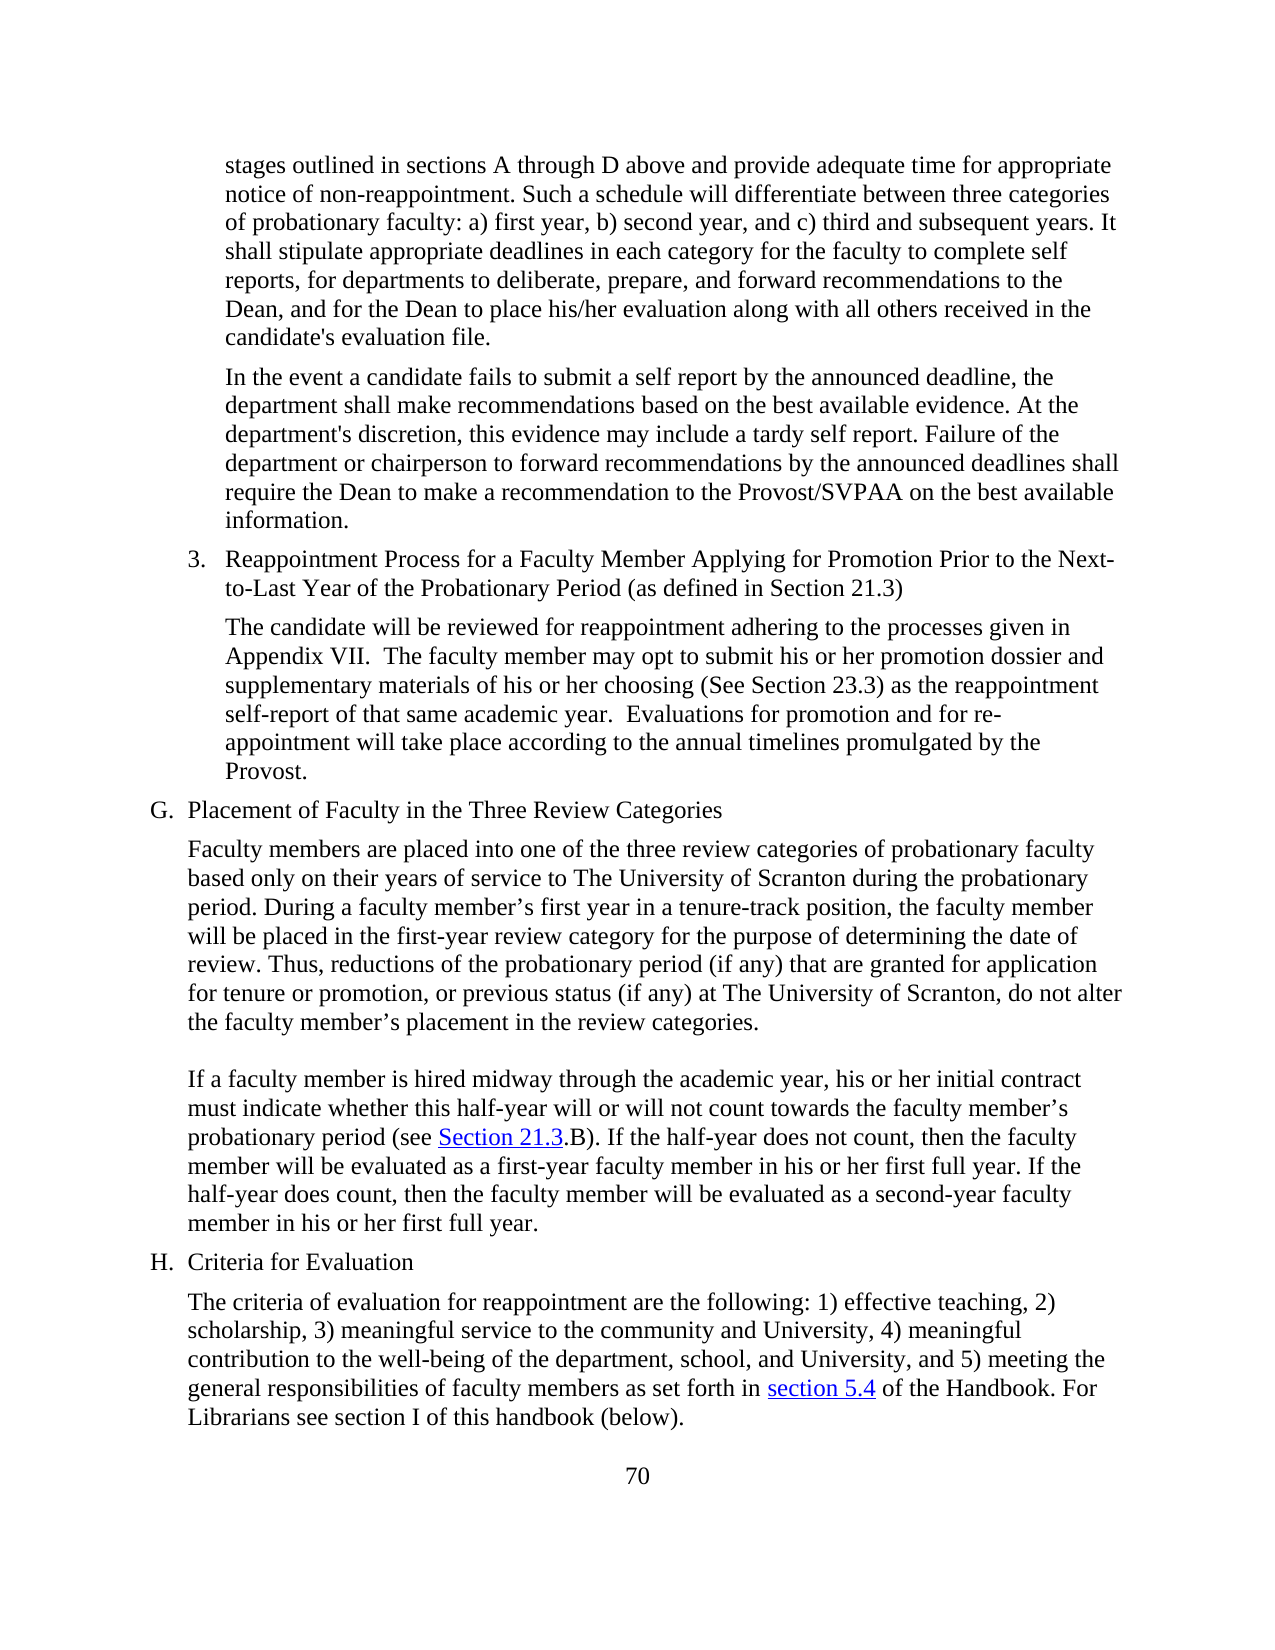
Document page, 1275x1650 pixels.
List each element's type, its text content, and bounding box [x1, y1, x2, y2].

list The candidate will be reviewed for reappointment adhering to the processes given in Appendix VII. The faculty member may opt to submit his or her promotion dossier and supplementary materials of his or her choosing (See Section 23.3) as the reappointment self-report of that same academic year. Evaluations for promotion and for re-appointment will take place according to the annual timelines promulgated by the Provost. [225, 612, 1125, 785]
list Reappointment Process for a Faculty Member Applying for Promotion Prior to the Next-to-Last Year of the Probationary Period (as defined in Section 21.3) [187, 544, 1125, 602]
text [225, 150, 1125, 351]
text The criteria of evaluation for reappointment are the following: 1) effective teaching, 2) scholarship, 3) meaningful service to the community and University, 4) meaningful contribution to the well-being of the department, school, and University, and 5) meeting the general responsibilities of faculty members as set forth in section 5.4 of the Handbook. For Librarians see section I of this handbook (below). [187, 1287, 1125, 1430]
list In the event a candidate fails to submit a self report by the announced deadline, the department shall make recommendations based on the best available evidence. At the department's discretion, this evidence may include a tardy self report. Failure of the department or chairperson to forward recommendations by the announced deadlines shall require the Dean to make a recommendation to the Provost/SVPAA on the best available information. [225, 362, 1125, 534]
text Faculty members are placed into one of the three review categories of probationary faculty based only on their years of service to The University of Scranton during the probationary period. During a faculty member’s first year in a tenure-track position, the faculty member will be placed in the first-year review category for the purpose of determining the date of review. Thus, reductions of the probationary period (if any) that are granted for application for tenure or promotion, or previous status (if any) at The University of Scranton, do not alter the faculty member’s placement in the review categories. [187, 834, 1125, 1036]
list Criteria for Evaluation [150, 1247, 1125, 1276]
list Placement of Faculty in the Three Review Categories [150, 795, 1125, 824]
text If a faculty member is hired midway through the academic year, his or her initial contract must indicate whether this half-year will or will not count towards the faculty member’s probationary period (see Section 21.3.B). If the half-year does not count, then the faculty member will be evaluated as a first-year faculty member in his or her first full year. If the half-year does count, then the faculty member will be evaluated as a second-year faculty member in his or her first full year. [187, 1064, 1125, 1237]
